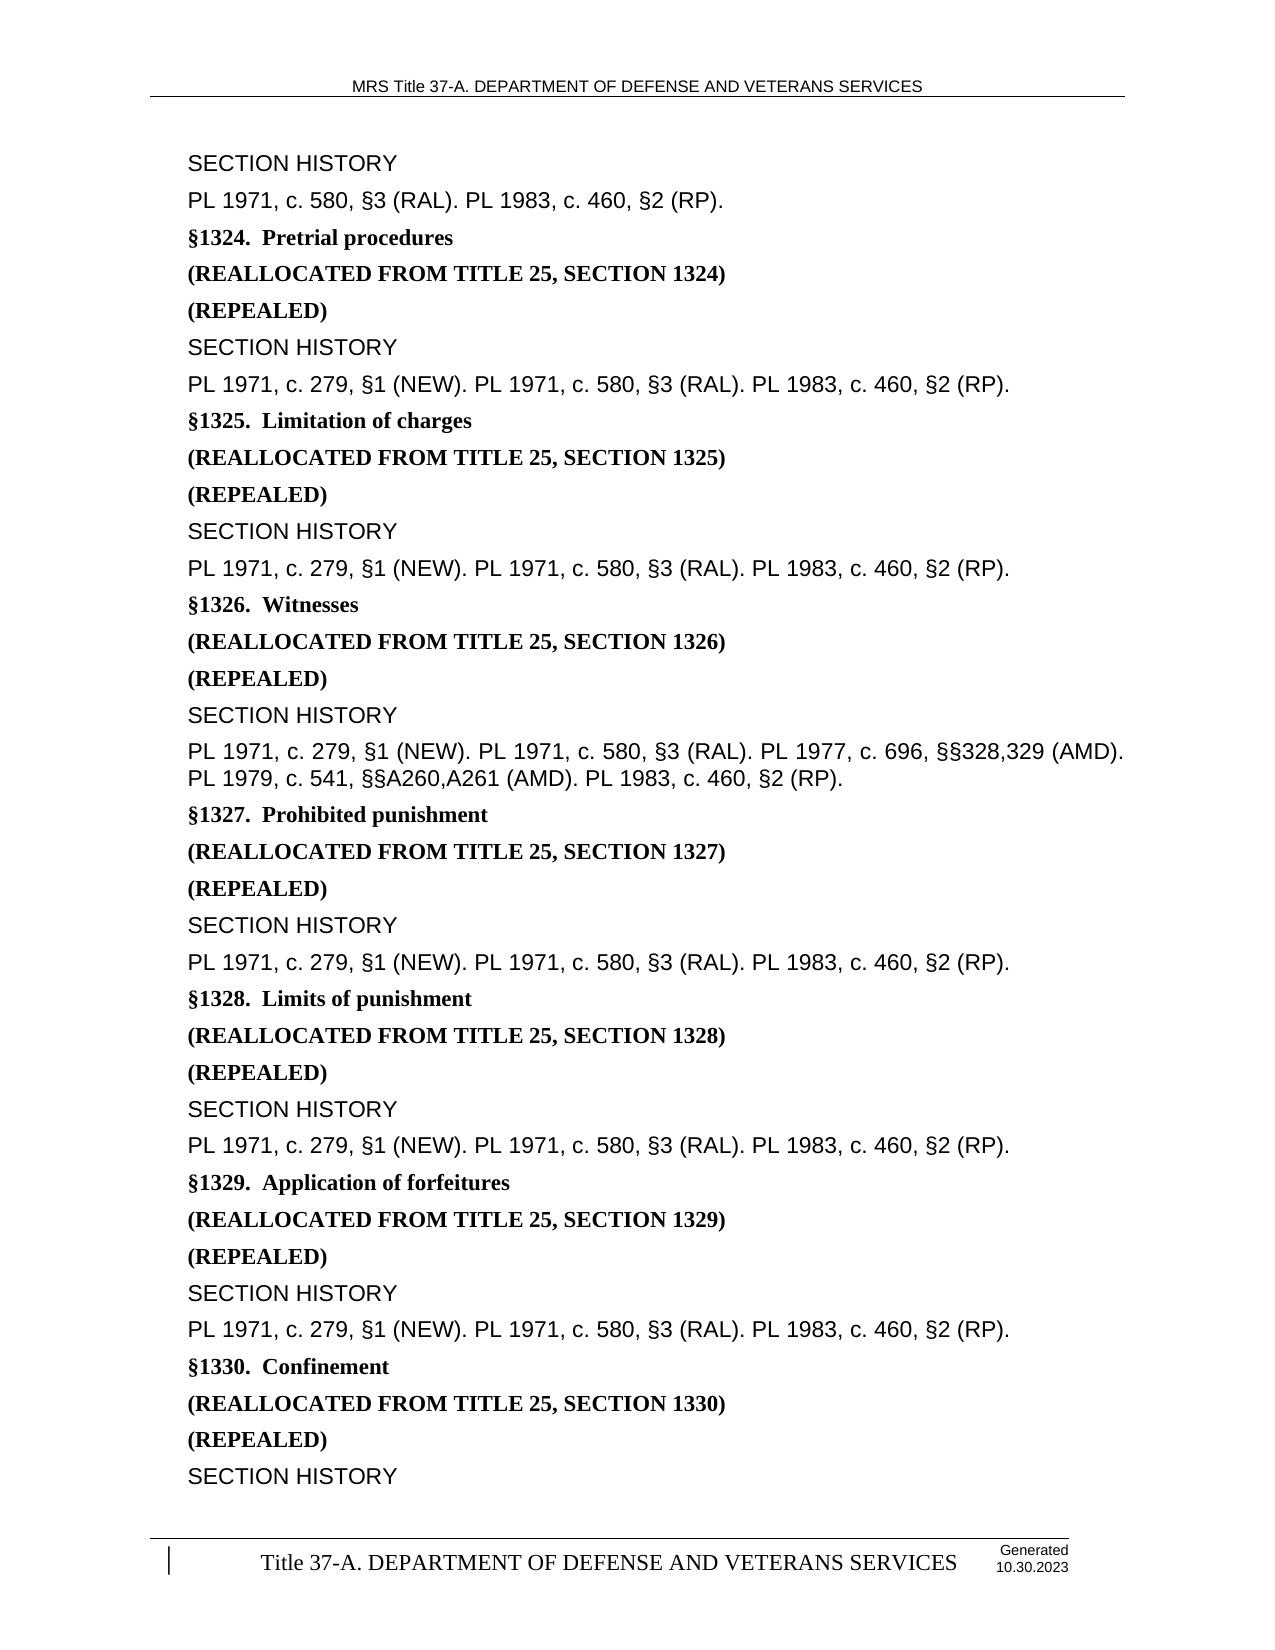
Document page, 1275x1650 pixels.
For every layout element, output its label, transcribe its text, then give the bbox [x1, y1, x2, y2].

text §1327. Prohibited punishment [187, 801, 1125, 828]
text (REPEALED) [187, 1243, 1125, 1269]
text PL 1971, c. 580, §3 (RAL). PL 1983, c. 460, §2 (RP). [187, 187, 1125, 213]
text (REALLOCATED FROM TITLE 25, SECTION 1326) [187, 628, 1125, 654]
text PL 1971, c. 279, §1 (NEW). PL 1971, c. 580, §3 (RAL). PL 1977, c. 696, §§328,329 (AMD). PL 1979, c. 541, §§A260,A261 (AMD). PL 1983, c. 460, §2 (RP). [187, 738, 1125, 791]
text (REPEALED) [187, 665, 1125, 691]
text §1325. Limitation of charges [187, 407, 1125, 434]
text (REPEALED) [187, 875, 1125, 901]
text PL 1971, c. 279, §1 (NEW). PL 1971, c. 580, §3 (RAL). PL 1983, c. 460, §2 (RP). [187, 554, 1125, 581]
text SECTION HISTORY [187, 1096, 1125, 1122]
text SECTION HISTORY [187, 150, 1125, 176]
text SECTION HISTORY [187, 912, 1125, 938]
text SECTION HISTORY [187, 702, 1125, 728]
text §1328. Limits of punishment [187, 985, 1125, 1012]
text (REALLOCATED FROM TITLE 25, SECTION 1327) [187, 838, 1125, 864]
text SECTION HISTORY [187, 518, 1125, 544]
text PL 1971, c. 279, §1 (NEW). PL 1971, c. 580, §3 (RAL). PL 1983, c. 460, §2 (RP). [187, 371, 1125, 397]
text §1326. Witnesses [187, 591, 1125, 618]
text (REPEALED) [187, 297, 1125, 323]
text (REALLOCATED FROM TITLE 25, SECTION 1328) [187, 1022, 1125, 1048]
text §1324. Pretrial procedures [187, 223, 1125, 250]
text SECTION HISTORY [187, 1463, 1125, 1490]
text (REALLOCATED FROM TITLE 25, SECTION 1325) [187, 444, 1125, 471]
text SECTION HISTORY [187, 334, 1125, 360]
text (REALLOCATED FROM TITLE 25, SECTION 1324) [187, 260, 1125, 287]
text (REPEALED) [187, 1059, 1125, 1085]
text SECTION HISTORY [187, 1279, 1125, 1306]
text (REPEALED) [187, 1427, 1125, 1453]
text §1329. Application of forfeitures [187, 1169, 1125, 1196]
text PL 1971, c. 279, §1 (NEW). PL 1971, c. 580, §3 (RAL). PL 1983, c. 460, §2 (RP). [187, 948, 1125, 975]
text PL 1971, c. 279, §1 (NEW). PL 1971, c. 580, §3 (RAL). PL 1983, c. 460, §2 (RP). [187, 1132, 1125, 1159]
text §1330. Confinement [187, 1353, 1125, 1379]
text (REPEALED) [187, 481, 1125, 507]
text (REALLOCATED FROM TITLE 25, SECTION 1329) [187, 1206, 1125, 1232]
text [187, 1316, 1125, 1343]
text (REALLOCATED FROM TITLE 25, SECTION 1330) [187, 1390, 1125, 1416]
